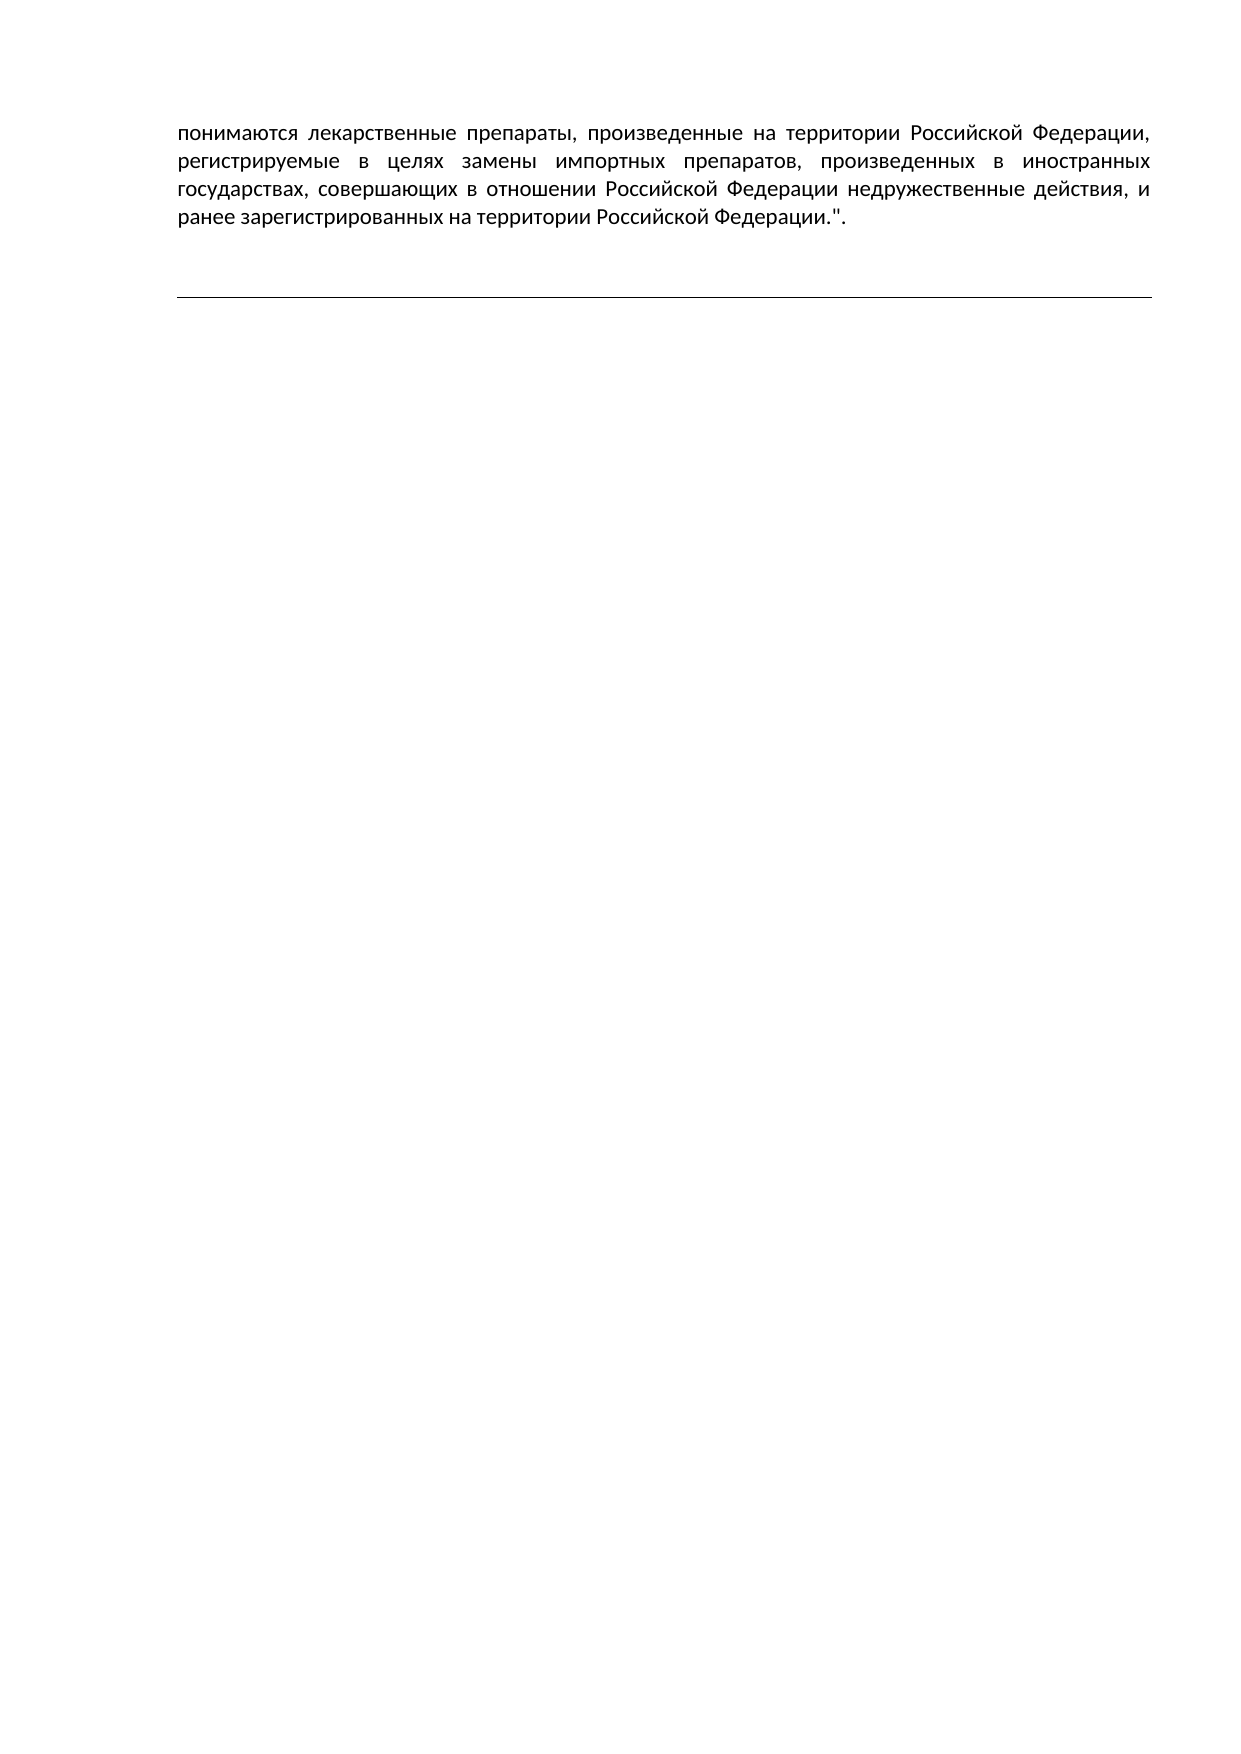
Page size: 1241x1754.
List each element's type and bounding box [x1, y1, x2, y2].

text [177, 118, 1152, 230]
